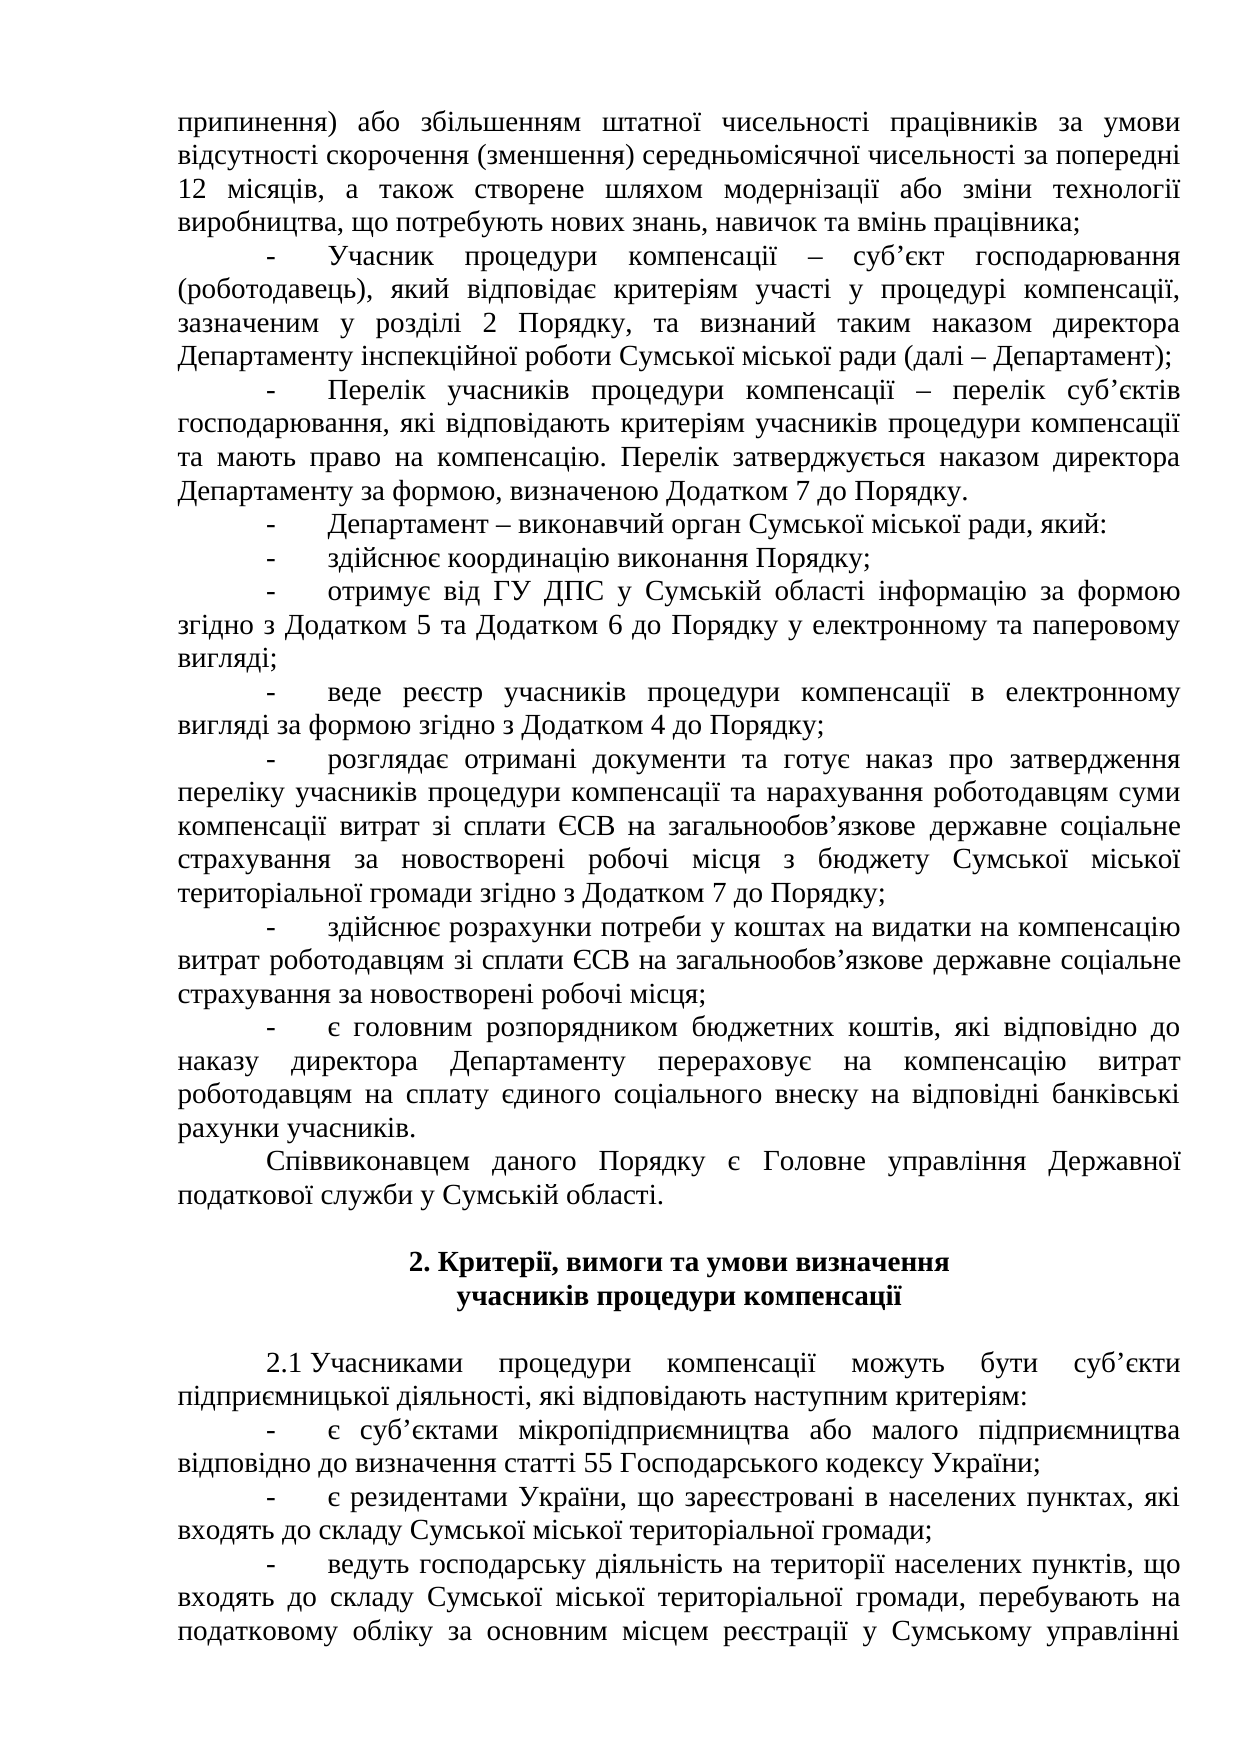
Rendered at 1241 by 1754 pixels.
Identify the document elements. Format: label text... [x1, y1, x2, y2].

list веде реєстр учасників процедури компенсації в електронному вигляді за формою згідно з Додатком 4 до Порядку; [177, 674, 1181, 741]
text Співвиконавцем даного Порядку є Головне управління Державної податкової служби у Сумській області. [177, 1143, 1181, 1211]
text 2.1 Учасниками процедури компенсації можуть бути суб’єкти підприємницької діяльності, які відповідають наступним критеріям: [177, 1345, 1181, 1412]
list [177, 1546, 1181, 1647]
list Перелік учасників процедури компенсації – перелік суб’єктів господарювання, які відповідають критеріям учасників процедури компенсації та мають право на компенсацію. Перелік затверджується наказом директора Департаменту за формою, визначеною Додатком 7 до Порядку. [177, 372, 1181, 506]
list отримує від ГУ ДПС у Сумській області інформацію за формою згідно з Додатком 5 та Додатком 6 до Порядку у електронному та паперовому вигляді; [177, 573, 1181, 674]
list здійснює розрахунки потреби у коштах на видатки на компенсацію витрат роботодавцям зі сплати ЄСВ на загальнообов’язкове державне соціальне страхування за новостворені робочі місця; [177, 909, 1181, 1009]
list Департамент – виконавчий орган Сумської міської ради, який: [177, 506, 1181, 540]
list є суб’єктами мікропідприємництва або малого підприємництва відповідно до визначення статті 55 Господарського кодексу України; [177, 1412, 1181, 1479]
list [177, 104, 1181, 238]
list здійснює координацію виконання Порядку; [177, 540, 1181, 573]
text 2. Критерії, вимоги та умови визначення [177, 1244, 1181, 1278]
text учасників процедури компенсації [177, 1278, 1181, 1311]
list є головним розпорядником бюджетних коштів, які відповідно до наказу директора Департаменту перераховує на компенсацію витрат роботодавцям на сплату єдиного соціального внеску на відповідні банківські рахунки учасників. [177, 1009, 1181, 1143]
list розглядає отримані документи та готує наказ про затвердження переліку учасників процедури компенсації та нарахування роботодавцям суми компенсації витрат зі сплати ЄСВ на загальнообов’язкове державне соціальне страхування за новостворені робочі місця з бюджету Сумської міської територіальної громади згідно з Додатком 7 до Порядку; [177, 741, 1181, 909]
list є резидентами України, що зареєстровані в населених пунктах, які входять до складу Сумської міської територіальної громади; [177, 1479, 1181, 1546]
list Учасник процедури компенсації – суб’єкт господарювання (роботодавець), який відповідає критеріям участі у процедурі компенсації, зазначеним у розділі 2 Порядку, та визнаний таким наказом директора Департаменту інспекційної роботи Сумської міської ради (далі – Департамент); [177, 238, 1181, 372]
